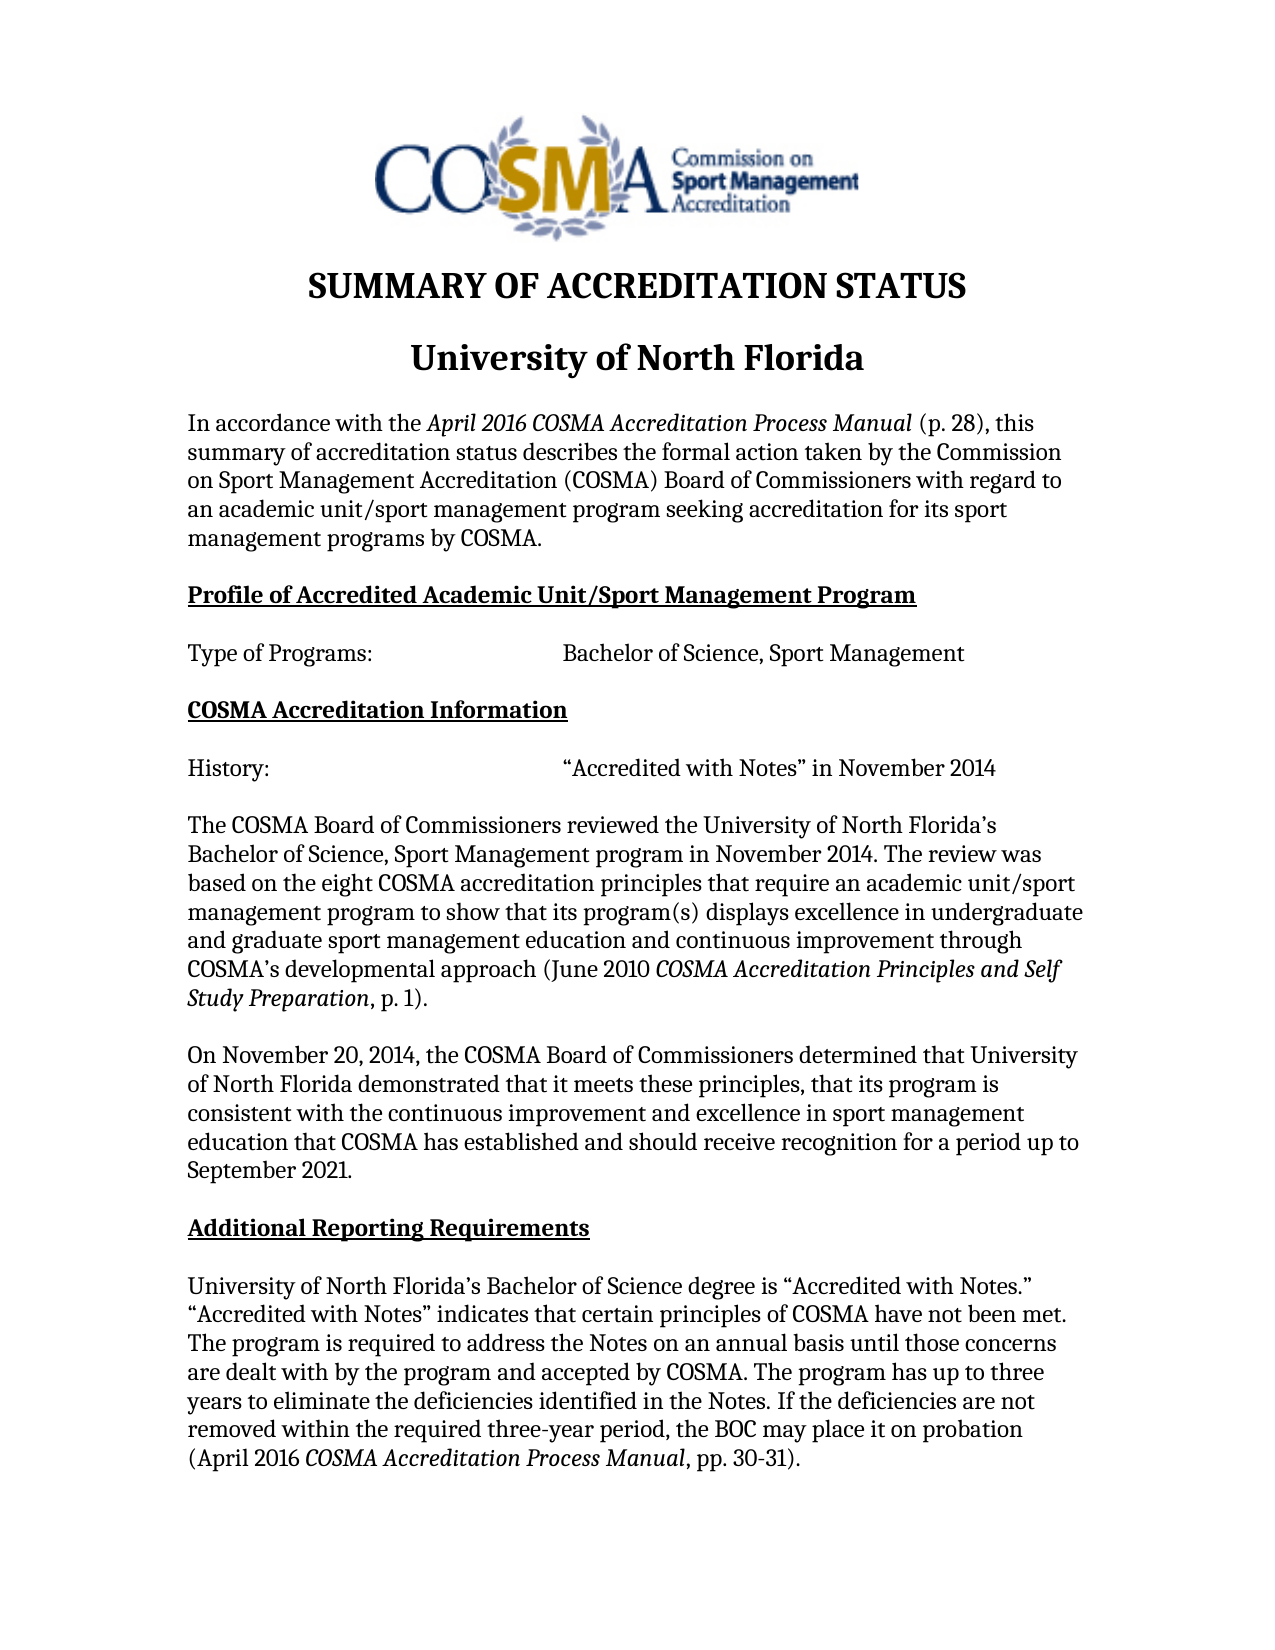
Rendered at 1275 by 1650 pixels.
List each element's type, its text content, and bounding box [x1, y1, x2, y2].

text Additional Reporting Requirements [187, 1214, 1087, 1243]
text The COSMA Board of Commissioners reviewed the University of North Florida’s Bachelor of Science, Sport Management program in November 2014. The review was based on the eight COSMA accreditation principles that require an academic unit/sport management program to show that its program(s) displays excellence in undergraduate and graduate sport management education and continuous improvement through COSMA’s developmental approach (June 2010 COSMA Accreditation Principles and Self Study Preparation, p. 1). [187, 811, 1087, 1012]
picture [375, 112, 857, 240]
text Type of Programs: Bachelor of Science, Sport Management [187, 639, 1087, 667]
text On November 20, 2014, the COSMA Board of Commissioners determined that University of North Florida demonstrated that it meets these principles, that its program is consistent with the continuous improvement and excellence in sport management education that COSMA has established and should receive recognition for a period up to September 2021. [187, 1041, 1087, 1185]
text University of North Florida’s Bachelor of Science degree is “Accredited with Notes.” “Accredited with Notes” indicates that certain principles of COSMA have not been met. The program is required to address the Notes on an annual basis until those concerns are dealt with by the program and accepted by COSMA. The program has up to three years to eliminate the deficiencies identified in the Notes. If the deficiencies are not removed within the required three-year period, the BOC may place it on probation (April 2016 COSMA Accreditation Process Manual, pp. 30-31). [187, 1272, 1087, 1473]
text SUMMARY OF ACCREDITATION STATUS [187, 265, 1087, 308]
text University of North Florida [187, 337, 1087, 380]
text In accordance with the April 2016 COSMA Accreditation Process Manual (p. 28), this summary of accreditation status describes the formal action taken by the Commission on Sport Management Accreditation (COSMA) Board of Commissioners with regard to an academic unit/sport management program seeking accreditation for its sport management programs by COSMA. [187, 409, 1087, 552]
text COSMA Accreditation Information [187, 696, 1087, 725]
text History: “Accredited with Notes” in November 2014 [187, 754, 1087, 782]
text Profile of Accredited Academic Unit/Sport Management Program [187, 581, 1087, 610]
